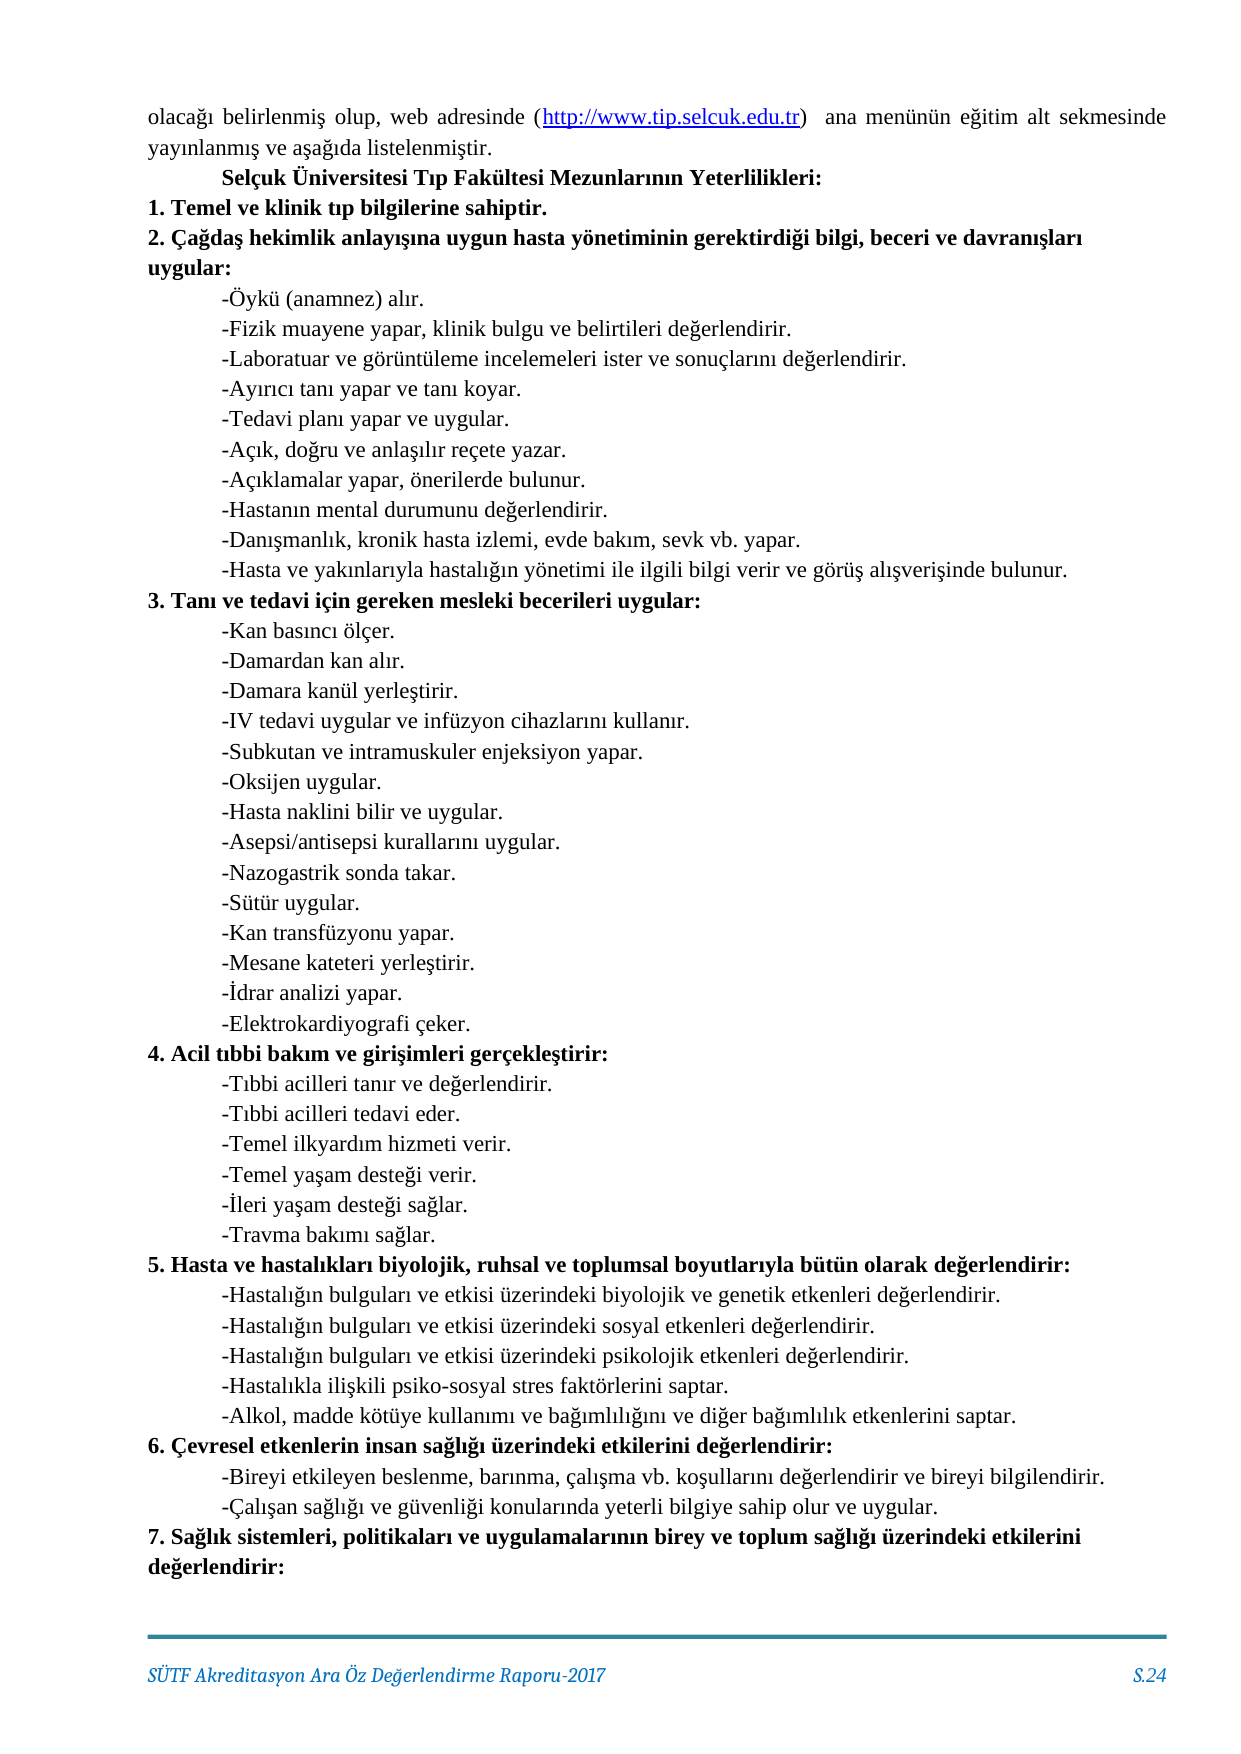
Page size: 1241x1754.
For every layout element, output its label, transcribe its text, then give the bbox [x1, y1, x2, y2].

text Selçuk Üniversitesi Tıp Fakültesi Mezunlarının Yeterlilikleri: [148, 164, 1167, 190]
text 5. Hasta ve hastalıkları biyolojik, ruhsal ve toplumsal boyutlarıyla bütün olarak değerlendirir: [148, 1251, 1167, 1278]
text -Öykü (anamnez) alır. -Fizik muayene yapar, klinik bulgu ve belirtileri değerlendirir. -Laboratuar ve görüntüleme incelemeleri ister ve sonuçlarını değerlendirir. -Ayırıcı tanı yapar ve tanı koyar. -Tedavi planı yapar ve uygular. -Açık, doğru ve anlaşılır reçete yazar. -Açıklamalar yapar, önerilerde bulunur. -Hastanın mental durumunu değerlendirir. -Danışmanlık, kronik hasta izlemi, evde bakım, sevk vb. yapar. -Hasta ve yakınlarıyla hastalığın yönetimi ile ilgili bilgi verir ve görüş alışverişinde bulunur. [221, 285, 1167, 583]
text 2. Çağdaş hekimlik anlayışına uygun hasta yönetiminin gerektirdiği bilgi, beceri ve davranışları uygular: [148, 224, 1167, 281]
text 3. Tanı ve tedavi için gereken mesleki becerileri uygular: [148, 587, 1167, 613]
text 6. Çevresel etkenlerin insan sağlığı üzerindeki etkilerini değerlendirir: [148, 1433, 1167, 1459]
text -Bireyi etkileyen beslenme, barınma, çalışma vb. koşullarını değerlendirir ve bireyi bilgilendirir. -Çalışan sağlığı ve güvenliği konularında yeterli bilgiye sahip olur ve uygular. [221, 1463, 1167, 1519]
text 1. Temel ve klinik tıp bilgilerine sahiptir. [148, 194, 1167, 220]
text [148, 103, 1167, 160]
text -Tıbbi acilleri tanır ve değerlendirir. -Tıbbi acilleri tedavi eder. -Temel ilkyardım hizmeti verir. -Temel yaşam desteği verir. -İleri yaşam desteği sağlar. -Travma bakımı sağlar. [221, 1070, 1167, 1247]
text 4. Acil tıbbi bakım ve girişimleri gerçekleştirir: [148, 1040, 1167, 1066]
text -Kan basıncı ölçer. -Damardan kan alır. -Damara kanül yerleştirir. -IV tedavi uygular ve infüzyon cihazlarını kullanır. -Subkutan ve intramuskuler enjeksiyon yapar. -Oksijen uygular. -Hasta naklini bilir ve uygular. -Asepsi/antisepsi kurallarını uygular. -Nazogastrik sonda takar. -Sütür uygular. -Kan transfüzyonu yapar. -Mesane kateteri yerleştirir. -İdrar analizi yapar. -Elektrokardiyografi çeker. [221, 617, 1167, 1036]
text 7. Sağlık sistemleri, politikaları ve uygulamalarının birey ve toplum sağlığı üzerindeki etkilerini değerlendirir: [148, 1523, 1167, 1580]
text -Hastalığın bulguları ve etkisi üzerindeki biyolojik ve genetik etkenleri değerlendirir. -Hastalığın bulguları ve etkisi üzerindeki sosyal etkenleri değerlendirir. -Hastalığın bulguları ve etkisi üzerindeki psikolojik etkenleri değerlendirir. -Hastalıkla ilişkili psiko-sosyal stres faktörlerini saptar. -Alkol, madde kötüye kullanımı ve bağımlılığını ve diğer bağımlılık etkenlerini saptar. [221, 1282, 1167, 1429]
